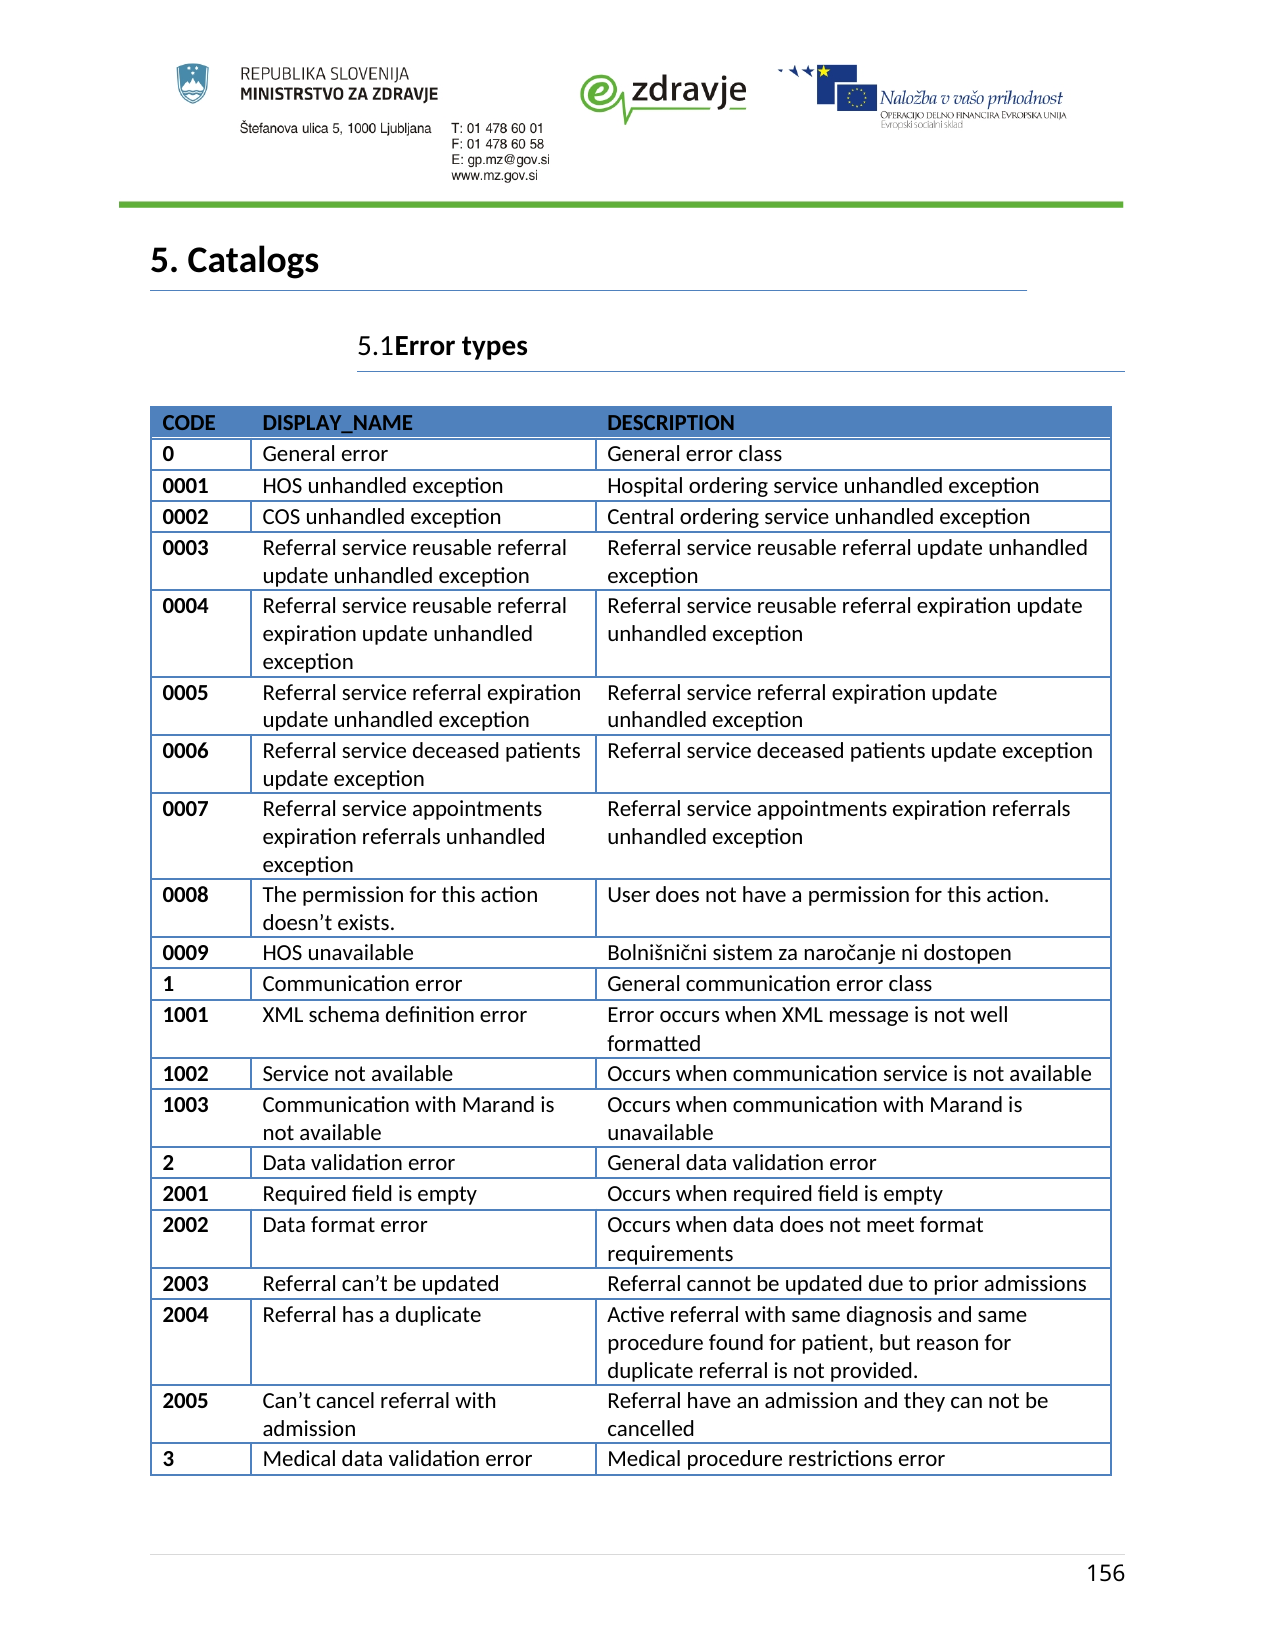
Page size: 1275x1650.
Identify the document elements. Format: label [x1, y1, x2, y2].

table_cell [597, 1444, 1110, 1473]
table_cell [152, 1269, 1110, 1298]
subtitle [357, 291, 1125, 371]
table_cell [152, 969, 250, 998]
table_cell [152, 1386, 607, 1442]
picture [118, 29, 1124, 208]
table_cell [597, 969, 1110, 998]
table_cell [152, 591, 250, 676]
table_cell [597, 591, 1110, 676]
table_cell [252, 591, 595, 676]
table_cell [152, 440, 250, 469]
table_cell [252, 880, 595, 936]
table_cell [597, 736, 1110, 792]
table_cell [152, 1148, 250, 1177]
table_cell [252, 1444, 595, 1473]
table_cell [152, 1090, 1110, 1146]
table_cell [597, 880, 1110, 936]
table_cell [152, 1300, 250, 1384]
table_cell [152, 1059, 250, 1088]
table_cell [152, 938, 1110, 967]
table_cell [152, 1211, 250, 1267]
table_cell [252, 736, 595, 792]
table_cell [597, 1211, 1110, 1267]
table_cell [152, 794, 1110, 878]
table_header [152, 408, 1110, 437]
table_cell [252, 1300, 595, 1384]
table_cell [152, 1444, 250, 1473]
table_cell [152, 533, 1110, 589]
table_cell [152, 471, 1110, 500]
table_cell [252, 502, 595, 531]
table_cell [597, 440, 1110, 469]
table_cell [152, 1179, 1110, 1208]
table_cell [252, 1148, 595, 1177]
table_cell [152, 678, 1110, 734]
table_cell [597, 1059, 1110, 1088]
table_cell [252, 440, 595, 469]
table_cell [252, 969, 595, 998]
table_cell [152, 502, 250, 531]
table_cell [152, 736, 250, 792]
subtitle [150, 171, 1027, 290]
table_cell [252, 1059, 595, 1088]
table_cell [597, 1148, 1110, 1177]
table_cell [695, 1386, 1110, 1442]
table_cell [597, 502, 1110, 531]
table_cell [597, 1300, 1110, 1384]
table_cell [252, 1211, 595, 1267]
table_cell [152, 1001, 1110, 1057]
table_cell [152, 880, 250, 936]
